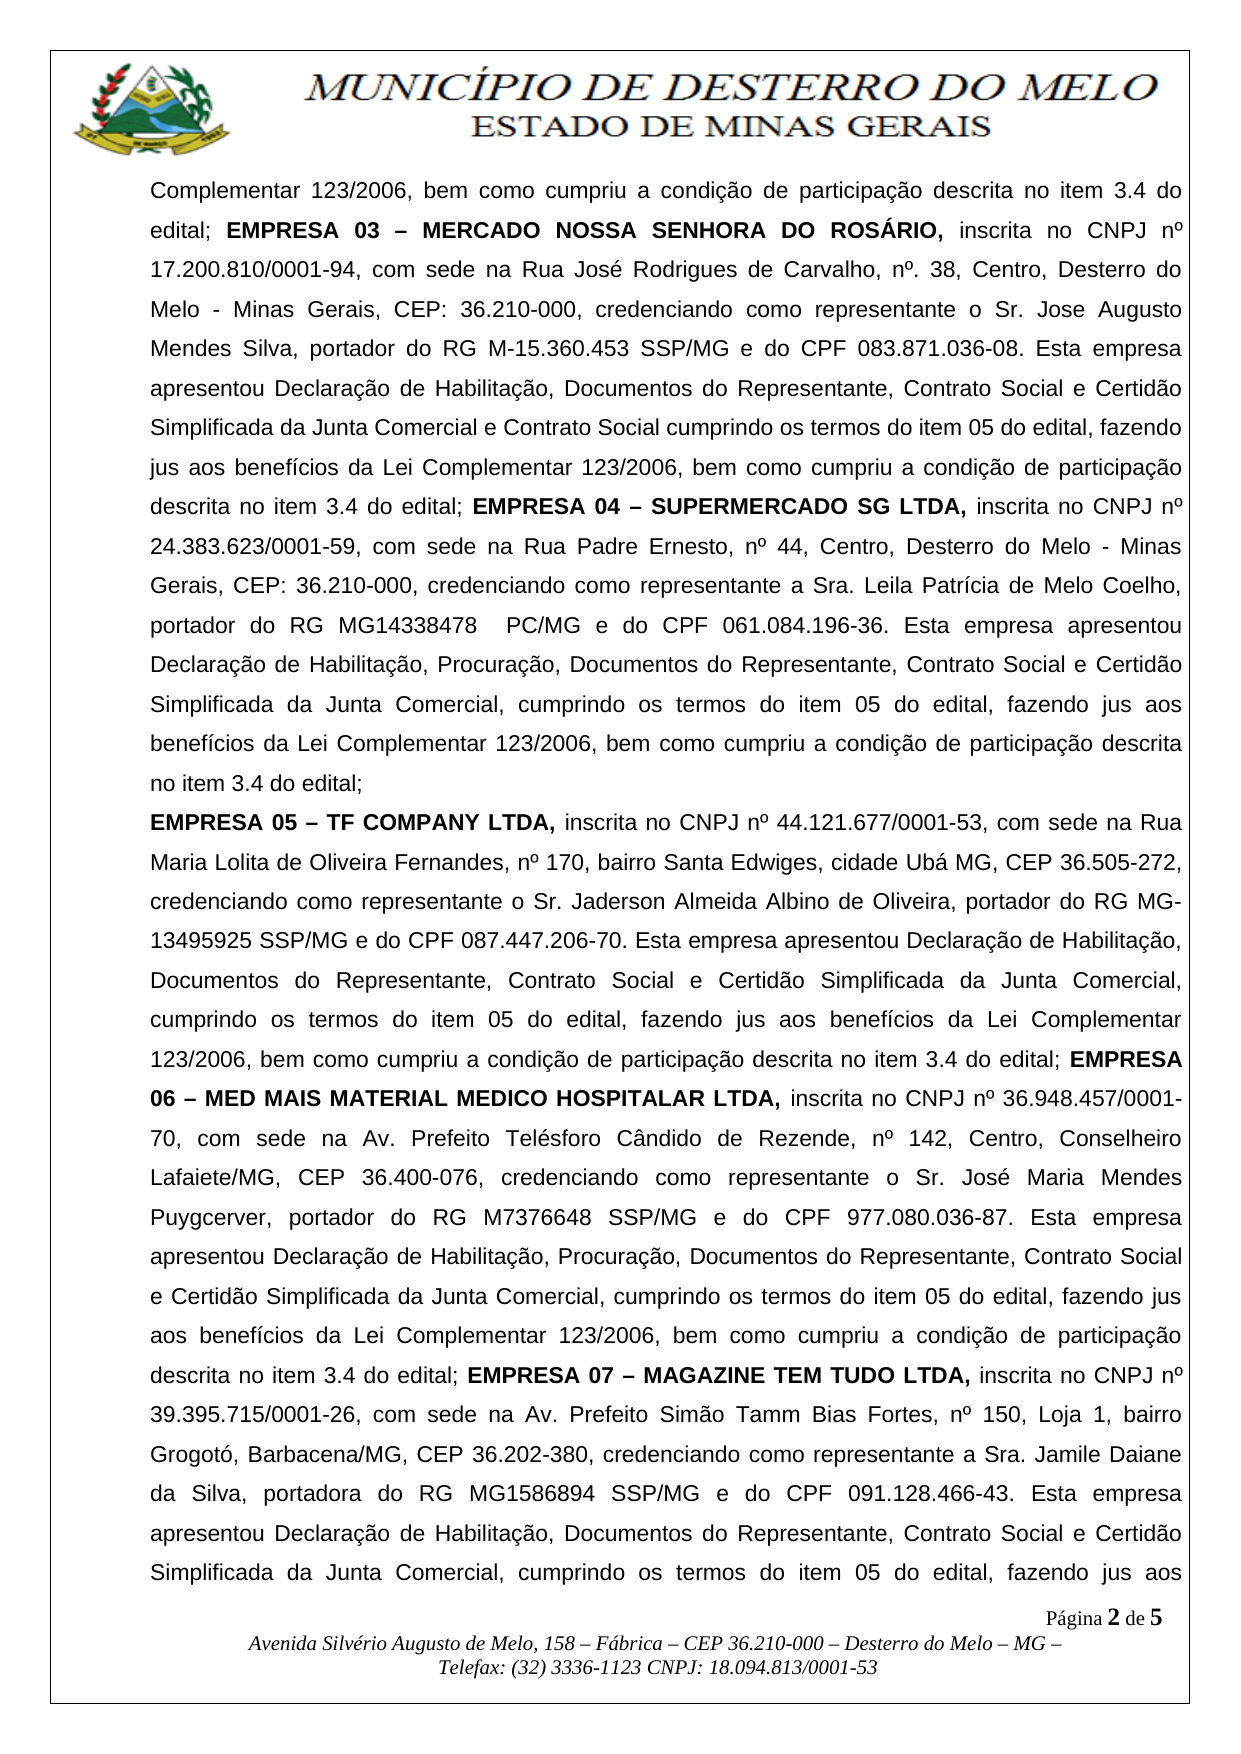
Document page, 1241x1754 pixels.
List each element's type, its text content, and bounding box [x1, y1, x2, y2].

picture [49, 49, 1189, 173]
picture [51, 51, 1189, 173]
